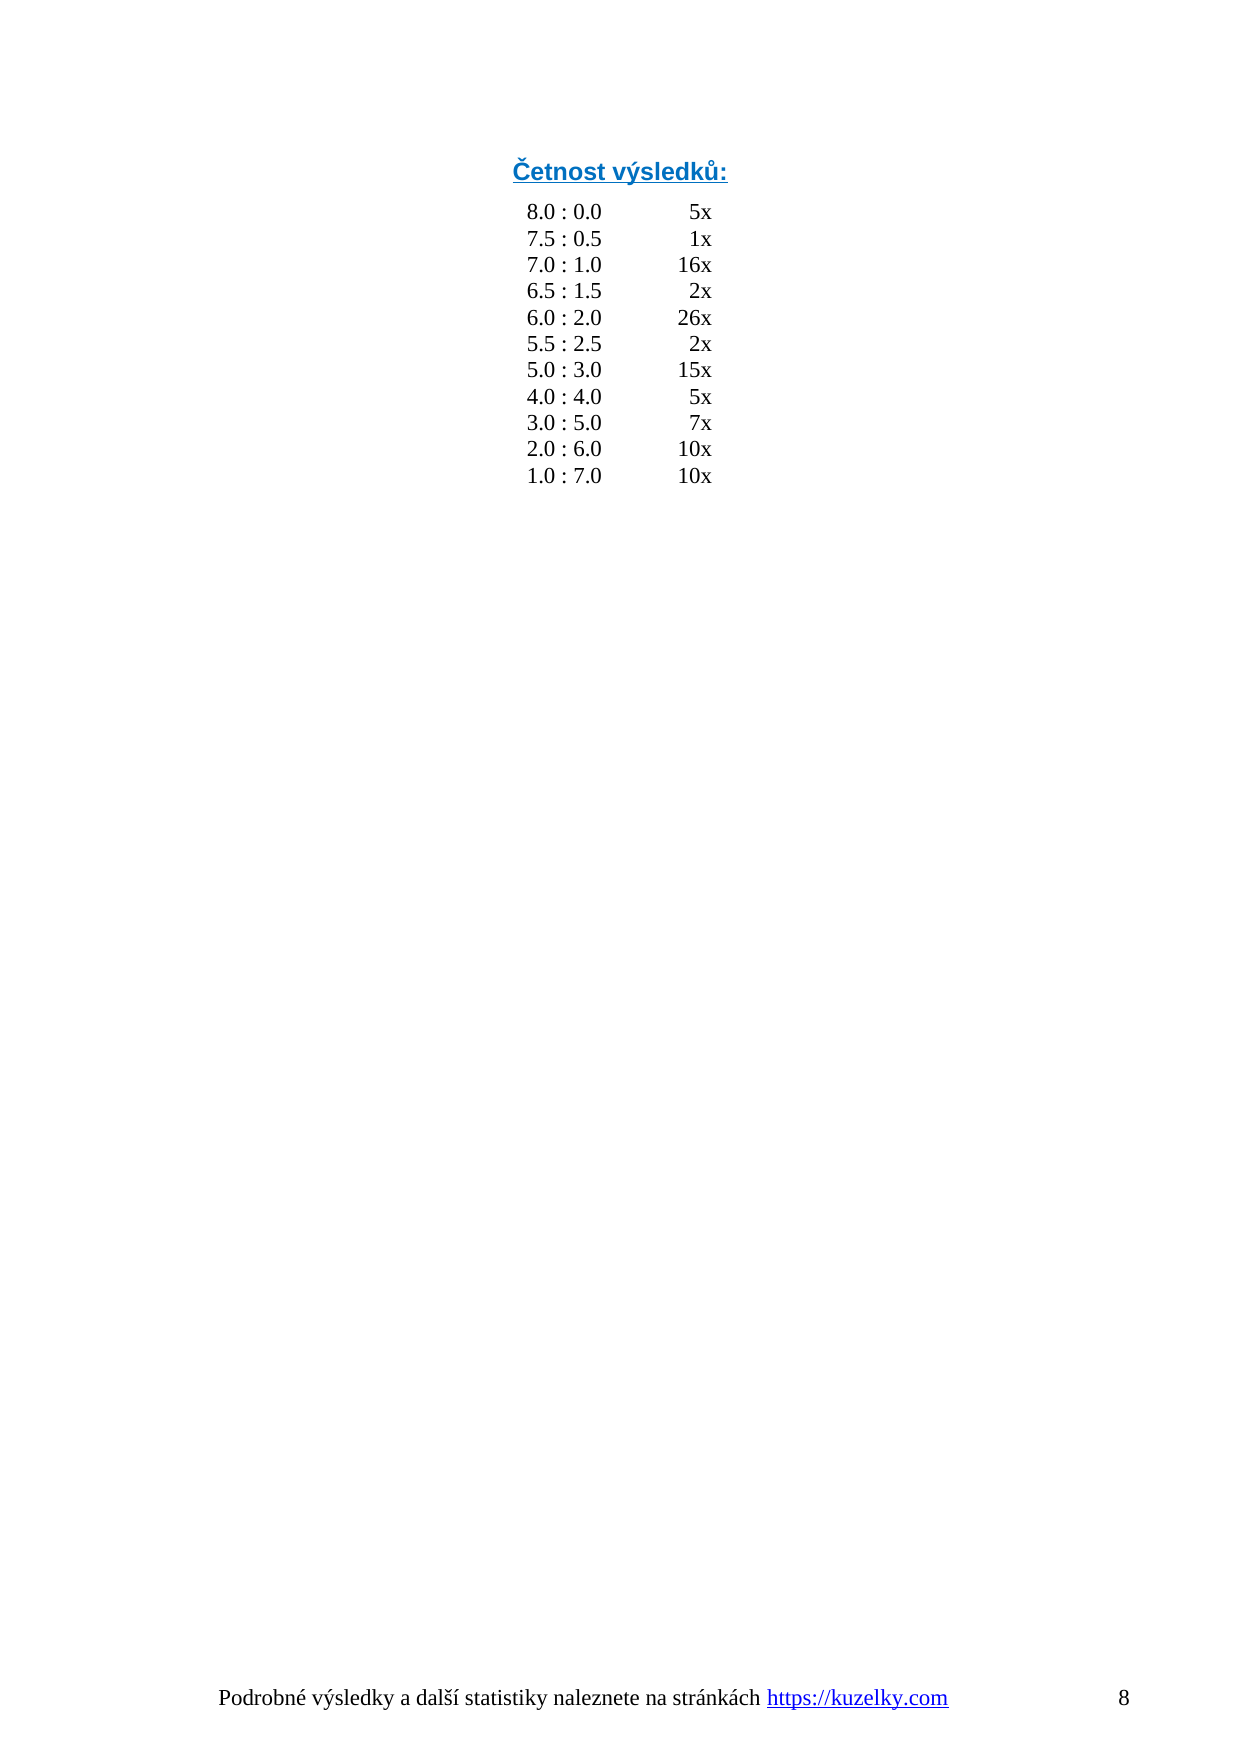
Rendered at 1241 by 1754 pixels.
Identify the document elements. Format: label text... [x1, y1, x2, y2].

text 6.5 : 1.5 2x [106, 277, 1134, 304]
text 3.0 : 5.0 7x [106, 409, 1134, 435]
text 1.0 : 7.0 10x [106, 462, 1134, 488]
text 8.0 : 0.0 5x [106, 198, 1134, 224]
text 7.0 : 1.0 16x [106, 251, 1134, 277]
text 4.0 : 4.0 5x [106, 383, 1134, 409]
text 5.5 : 2.5 2x [106, 330, 1134, 356]
text 6.0 : 2.0 26x [106, 304, 1134, 330]
text 5.0 : 3.0 15x [106, 356, 1134, 383]
text 7.5 : 0.5 1x [106, 224, 1134, 251]
text 2.0 : 6.0 10x [106, 435, 1134, 462]
text Četnost výsledků: [94, 157, 1145, 186]
